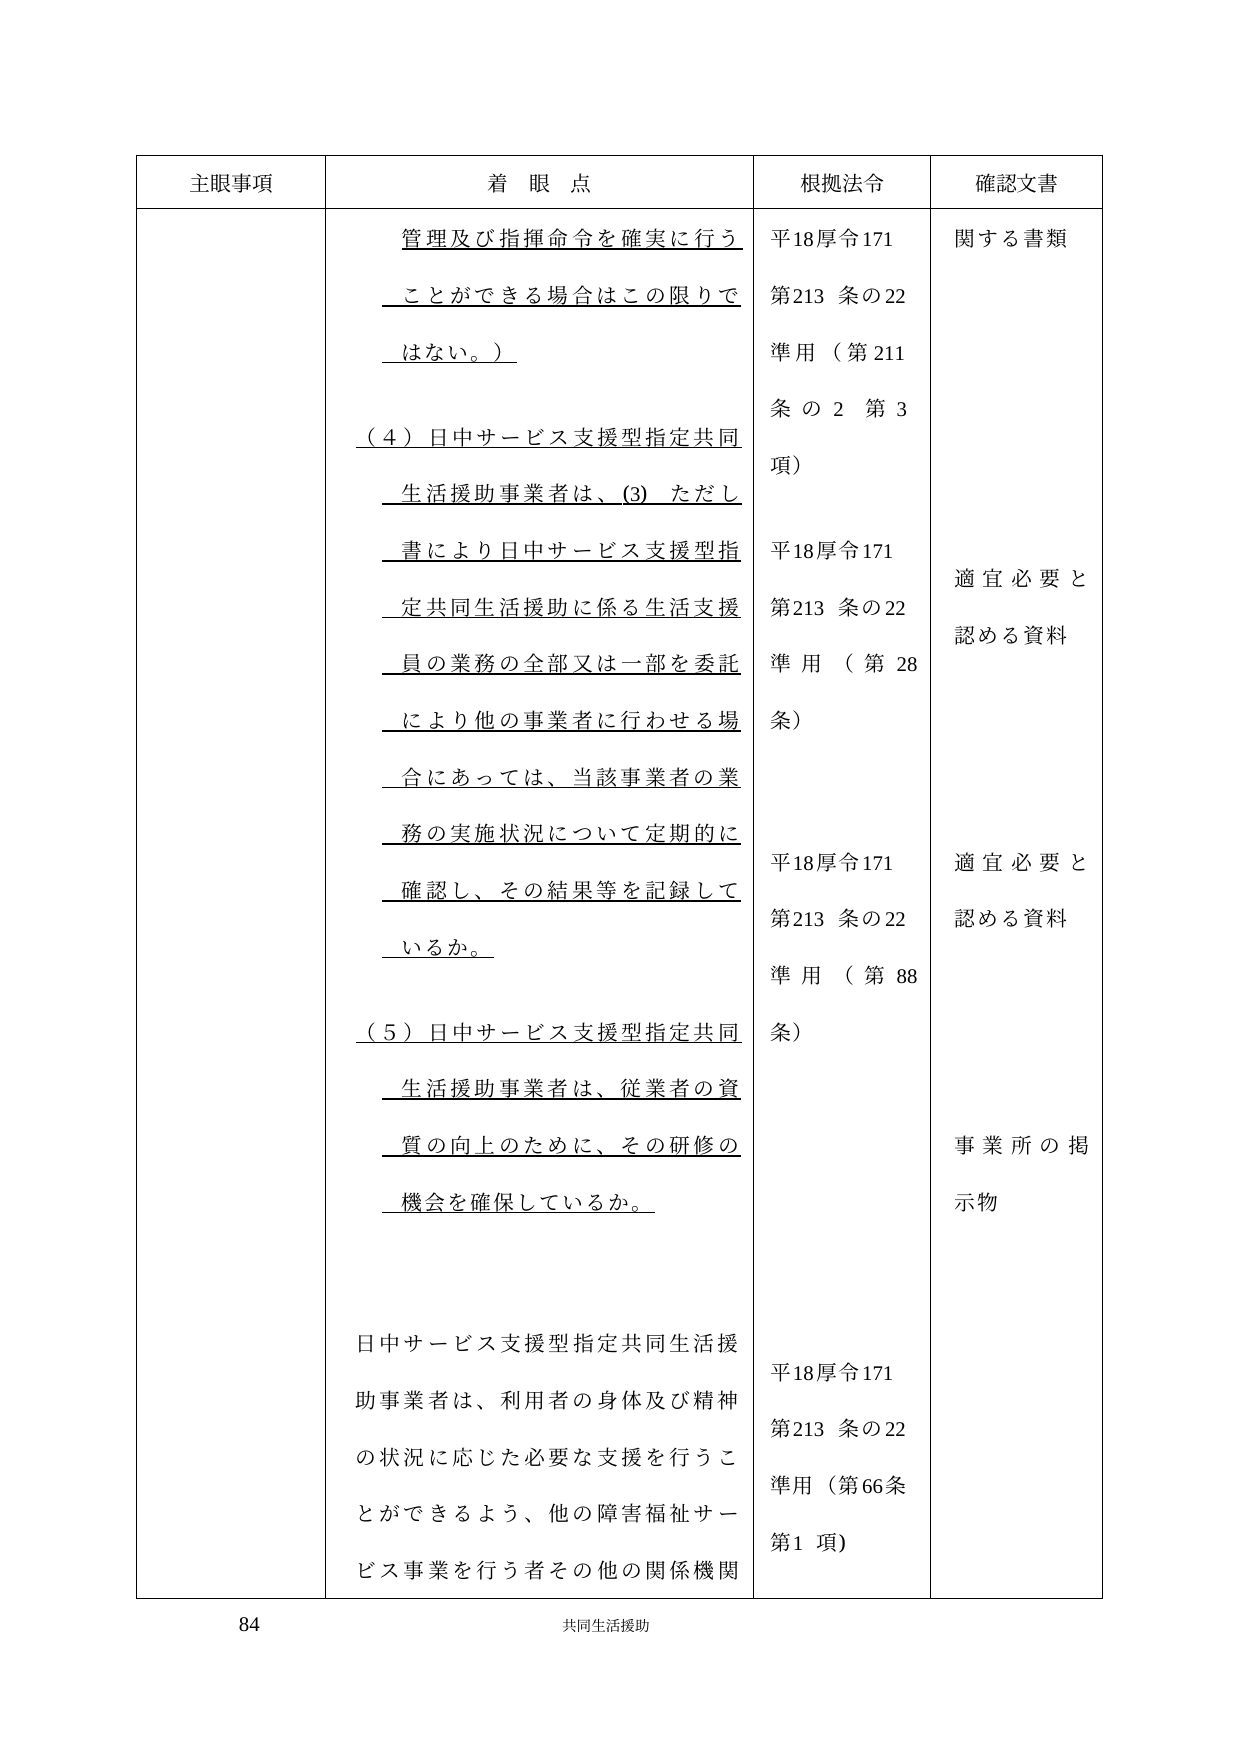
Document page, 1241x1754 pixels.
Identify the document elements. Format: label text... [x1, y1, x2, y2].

table_header 根拠法令 [754, 156, 930, 208]
table_header 確認文書 [931, 156, 1102, 208]
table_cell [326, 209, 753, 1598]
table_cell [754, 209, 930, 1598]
table_header 着 眼 点 [326, 156, 753, 208]
table_header 主眼事項 [137, 156, 325, 208]
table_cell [931, 209, 1102, 1598]
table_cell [137, 209, 325, 1598]
